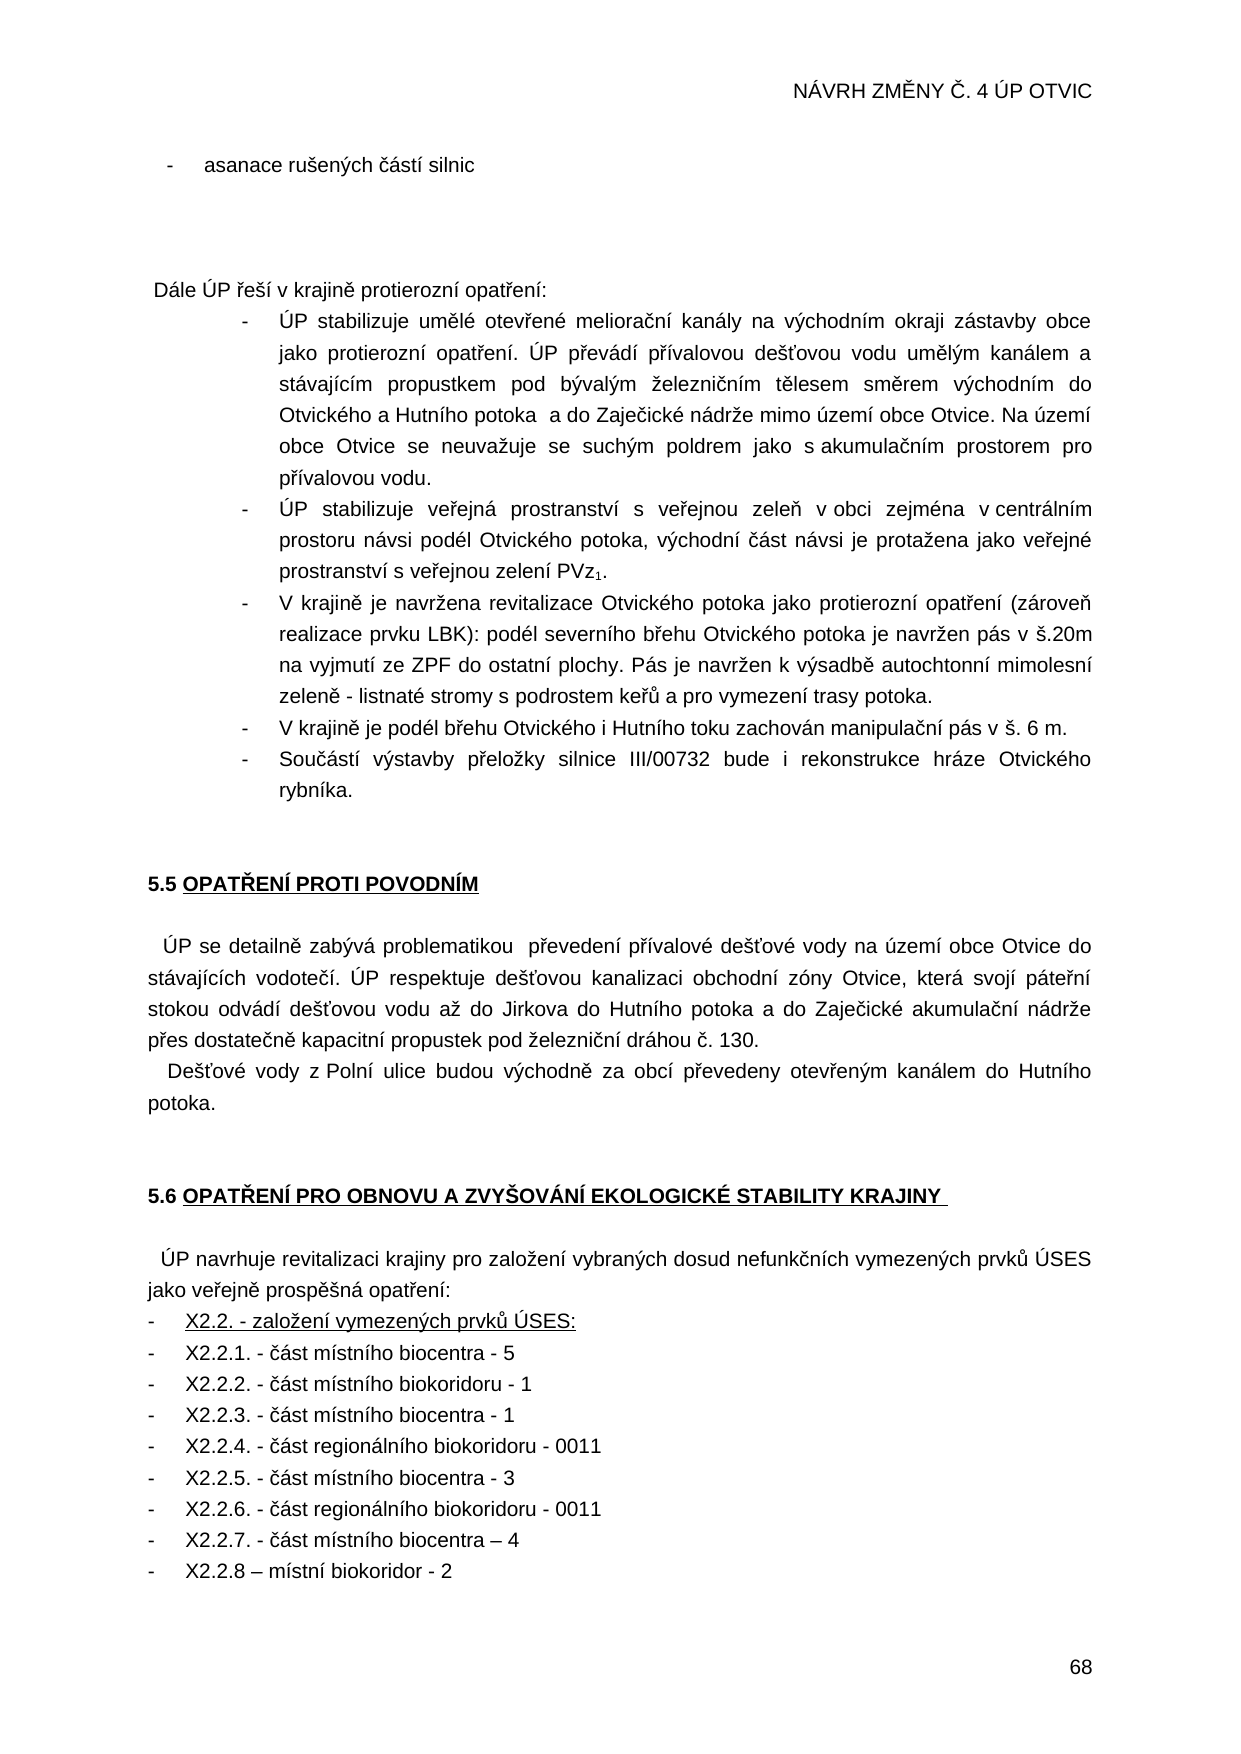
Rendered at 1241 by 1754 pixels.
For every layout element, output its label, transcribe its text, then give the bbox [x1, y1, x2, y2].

text Dešťové vody z Polní ulice budou východně za obcí převedeny otevřeným kanálem do Hutního potoka. [148, 1054, 1092, 1116]
list ÚP stabilizuje umělé otevřené meliorační kanály na východním okraji zástavby obce jako protierozní opatření. ÚP převádí přívalovou dešťovou vodu umělým kanálem a stávajícím propustkem pod bývalým železničním tělesem směrem východním do Otvického a Hutního potoka a do Zaječické nádrže mimo území obce Otvice. Na území obce Otvice se neuvažuje se suchým poldrem jako s akumulačním prostorem pro přívalovou vodu. [241, 304, 1092, 491]
list X2.2.8 – místní biokoridor - 2 [148, 1554, 1092, 1585]
text ÚP navrhuje revitalizaci krajiny pro založení vybraných dosud nefunkčních vymezených prvků ÚSES jako veřejně prospěšná opatření: [148, 1241, 1092, 1304]
text 5.6 opatření pro obnovu a zvyšování ekologické stability krajiny [148, 1179, 1092, 1210]
text 5.5 opatření proti povodním [148, 866, 1092, 898]
list X2.2.2. - část místního biokoridoru - 1 [148, 1366, 1092, 1398]
list V krajině je navržena revitalizace Otvického potoka jako protierozní opatření (zároveň realizace prvku LBK): podél severního břehu Otvického potoka je navržen pás v š.20m na vyjmutí ze ZPF do ostatní plochy. Pás je navržen k výsadbě autochtonní mimolesní zeleně - listnaté stromy s podrostem keřů a pro vymezení trasy potoka. [241, 585, 1092, 710]
list Součástí výstavby přeložky silnice III/00732 bude i rekonstrukce hráze Otvického rybníka. [241, 741, 1092, 804]
list X2.2.1. - část místního biocentra - 5 [148, 1335, 1092, 1366]
text ÚP se detailně zabývá problematikou převedení přívalové dešťové vody na území obce Otvice do stávajících vodotečí. ÚP respektuje dešťovou kanalizaci obchodní zóny Otvice, která svojí páteřní stokou odvádí dešťovou vodu až do Jirkova do Hutního potoka a do Zaječické akumulační nádrže přes dostatečně kapacitní propustek pod železniční dráhou č. 130. [148, 929, 1092, 1054]
list X2.2.6. - část regionálního biokoridoru - 0011 [148, 1491, 1092, 1523]
list X2.2.5. - část místního biocentra - 3 [148, 1460, 1092, 1491]
list X2.2. - založení vymezených prvků ÚSES: [148, 1304, 1092, 1335]
list X2.2.3. - část místního biocentra - 1 [148, 1398, 1092, 1429]
list V krajině je podél břehu Otvického i Hutního toku zachován manipulační pás v š. . [241, 710, 1092, 741]
list X2.2.4. - část regionálního biokoridoru - 0011 [148, 1429, 1092, 1460]
list ÚP stabilizuje veřejná prostranství s veřejnou zeleň v obci zejména v centrálním prostoru návsi podél Otvického potoka, východní část návsi je protažena jako veřejné prostranství s veřejnou zelení PVz1. [241, 491, 1092, 585]
text Dále ÚP řeší v krajině protierozní opatření: [148, 273, 1092, 304]
list asanace rušených částí silnic [166, 148, 1092, 179]
list X2.2.7. - část místního biocentra – 4 [148, 1523, 1092, 1554]
